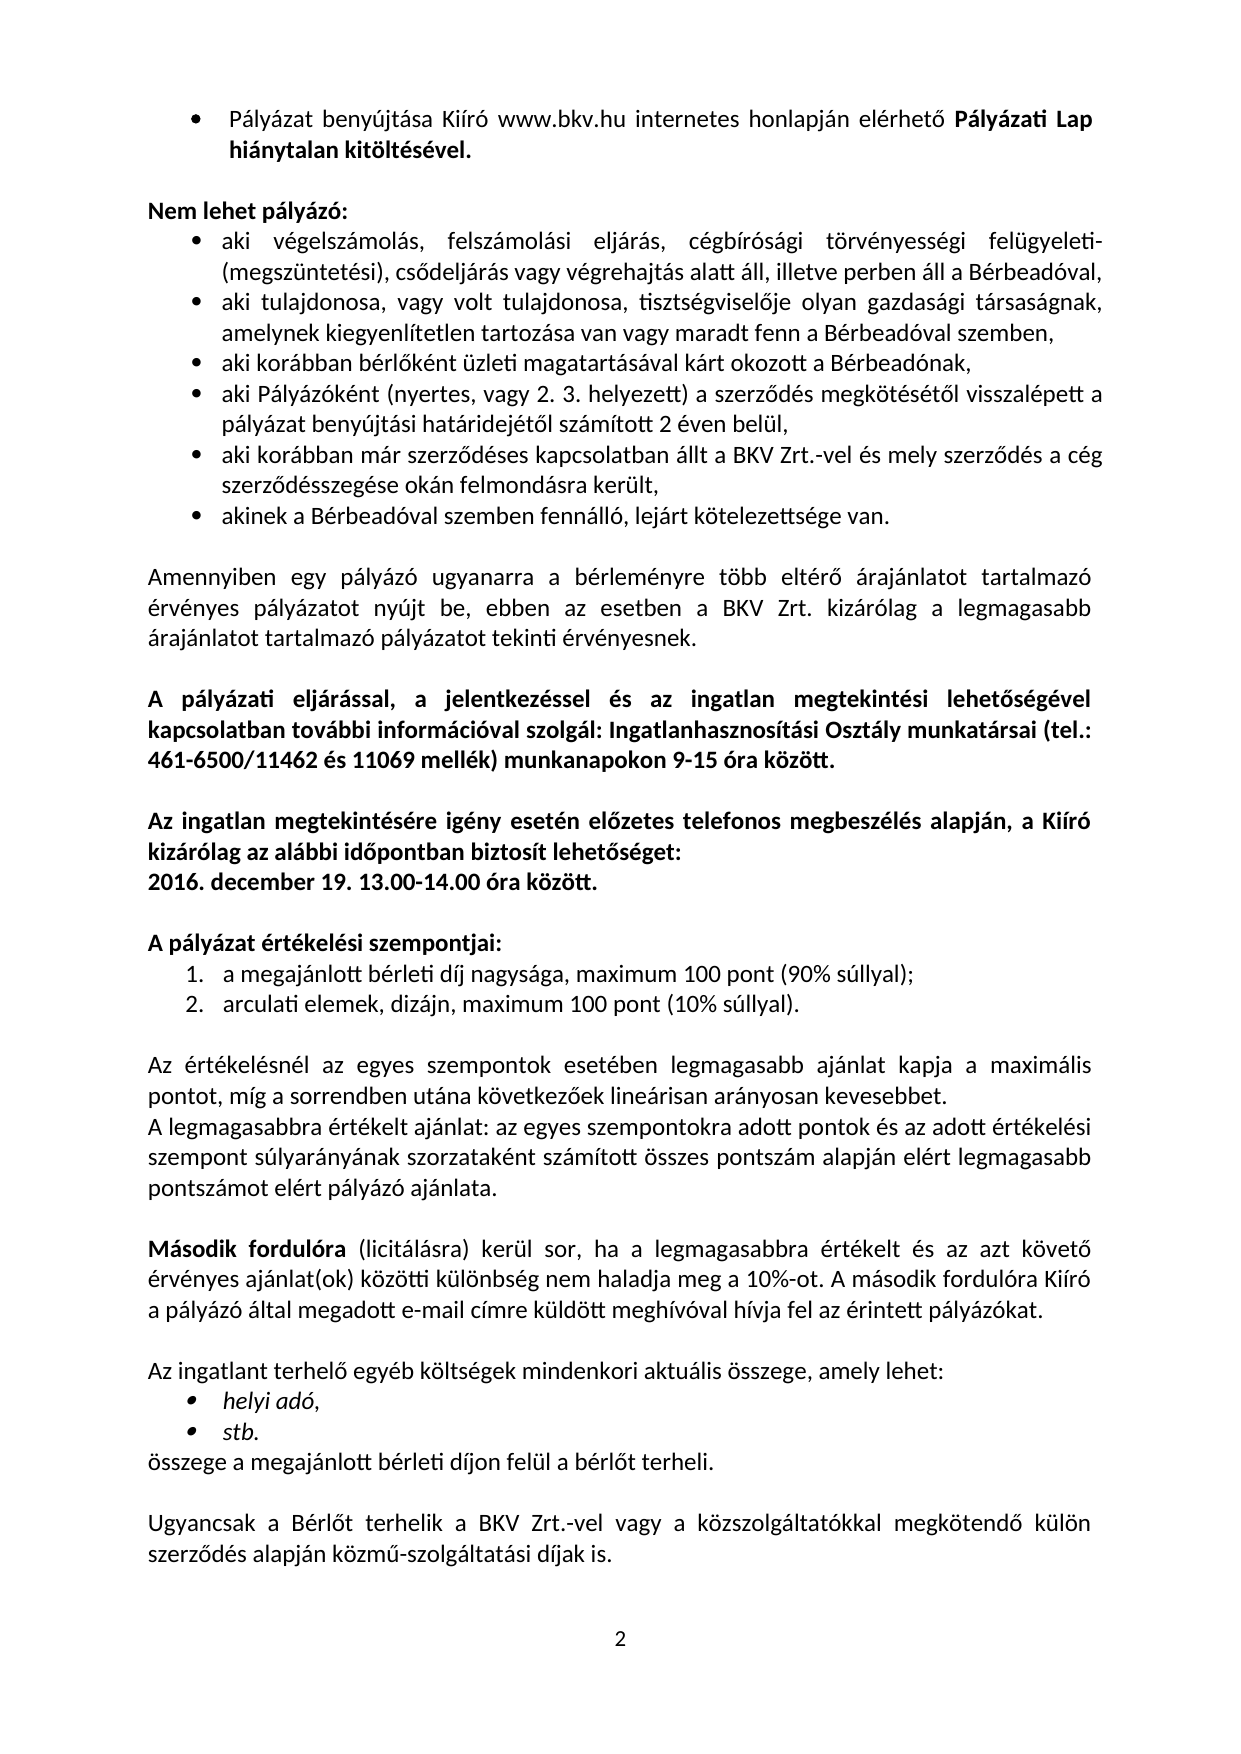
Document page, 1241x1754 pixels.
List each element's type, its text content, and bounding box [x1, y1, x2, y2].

text Második fordulóra (licitálásra) kerül sor, ha a legmagasabbra értékelt és az azt követő érvényes ajánlat(ok) közötti különbség nem haladja meg a 10%-ot. A második fordulóra Kiíró a pályázó által megadott e-mail címre küldött meghívóval hívja fel az érintett pályázókat. [148, 1233, 1093, 1324]
text Nem lehet pályázó: [148, 195, 1093, 226]
text A pályázati eljárással, a jelentkezéssel és az ingatlan megtekintési lehetőségével kapcsolatban további információval szolgál: Ingatlanhasznosítási Osztály munkatársai (tel.: 461-6500/11462 és 11069 mellék) munkanapokon 9-15 óra között. [148, 683, 1093, 775]
list aki Pályázóként (nyertes, vagy 2. 3. helyezett) a szerződés megkötésétől visszalépett a pályázat benyújtási határidejétől számított 2 éven belül, [192, 378, 1104, 439]
list Pályázat benyújtása Kiíró www.bkv.hu internetes honlapján elérhető Pályázati Lap hiánytalan kitöltésével. [191, 103, 1093, 164]
list aki korábban bérlőként üzleti magatartásával kárt okozott a Bérbeadónak, [192, 348, 1104, 378]
list aki tulajdonosa, vagy volt tulajdonosa, tisztségviselője olyan gazdasági társaságnak, amelynek kiegyenlítetlen tartozása van vagy maradt fenn a Bérbeadóval szemben, [192, 287, 1104, 348]
text Az értékelésnél az egyes szempontok esetében legmagasabb ajánlat kapja a maximális pontot, míg a sorrendben utána következőek lineárisan arányosan kevesebbet. [148, 1049, 1093, 1111]
list akinek a Bérbeadóval szemben fennálló, lejárt kötelezettsége van. [192, 500, 1104, 531]
list a megajánlott bérleti díj nagysága, maximum 100 pont (90% súllyal); [185, 958, 1093, 988]
list stb. [185, 1416, 1093, 1446]
list arculati elemek, dizájn, maximum 100 pont (10% súllyal). [185, 988, 1093, 1019]
text 2016. december 19. 13.00-14.00 óra között. [148, 866, 1093, 897]
list helyi adó, [185, 1385, 1093, 1416]
text Az ingatlant terhelő egyéb költségek mindenkori aktuális összege, amely lehet: [148, 1355, 1093, 1385]
text összege a megajánlott bérleti díjon felül a bérlőt terheli. [148, 1446, 1093, 1477]
text Amennyiben egy pályázó ugyanarra a bérleményre több eltérő árajánlatot tartalmazó érvényes pályázatot nyújt be, ebben az esetben a BKV Zrt. kizárólag a legmagasabb árajánlatot tartalmazó pályázatot tekinti érvényesnek. [148, 561, 1093, 653]
text Ugyancsak a Bérlőt terhelik a BKV Zrt.-vel vagy a közszolgáltatókkal megkötendő külön szerződés alapján közmű-szolgáltatási díjak is. [148, 1507, 1093, 1568]
list aki végelszámolás, felszámolási eljárás, cégbírósági törvényességi felügyeleti- (megszüntetési), csődeljárás vagy végrehajtás alatt áll, illetve perben áll a Bérbeadóval, [192, 226, 1104, 287]
text A legmagasabbra értékelt ajánlat: az egyes szempontokra adott pontok és az adott értékelési szempont súlyarányának szorzataként számított összes pontszám alapján elért legmagasabb pontszámot elért pályázó ajánlata. [148, 1111, 1093, 1202]
list aki korábban már szerződéses kapcsolatban állt a BKV Zrt.-vel és mely szerződés a cég szerződésszegése okán felmondásra került, [192, 439, 1104, 500]
text Az ingatlan megtekintésére igény esetén előzetes telefonos megbeszélés alapján, a Kiíró kizárólag az alábbi időpontban biztosít lehetőséget: [148, 805, 1093, 866]
text A pályázat értékelési szempontjai: [148, 927, 1093, 958]
